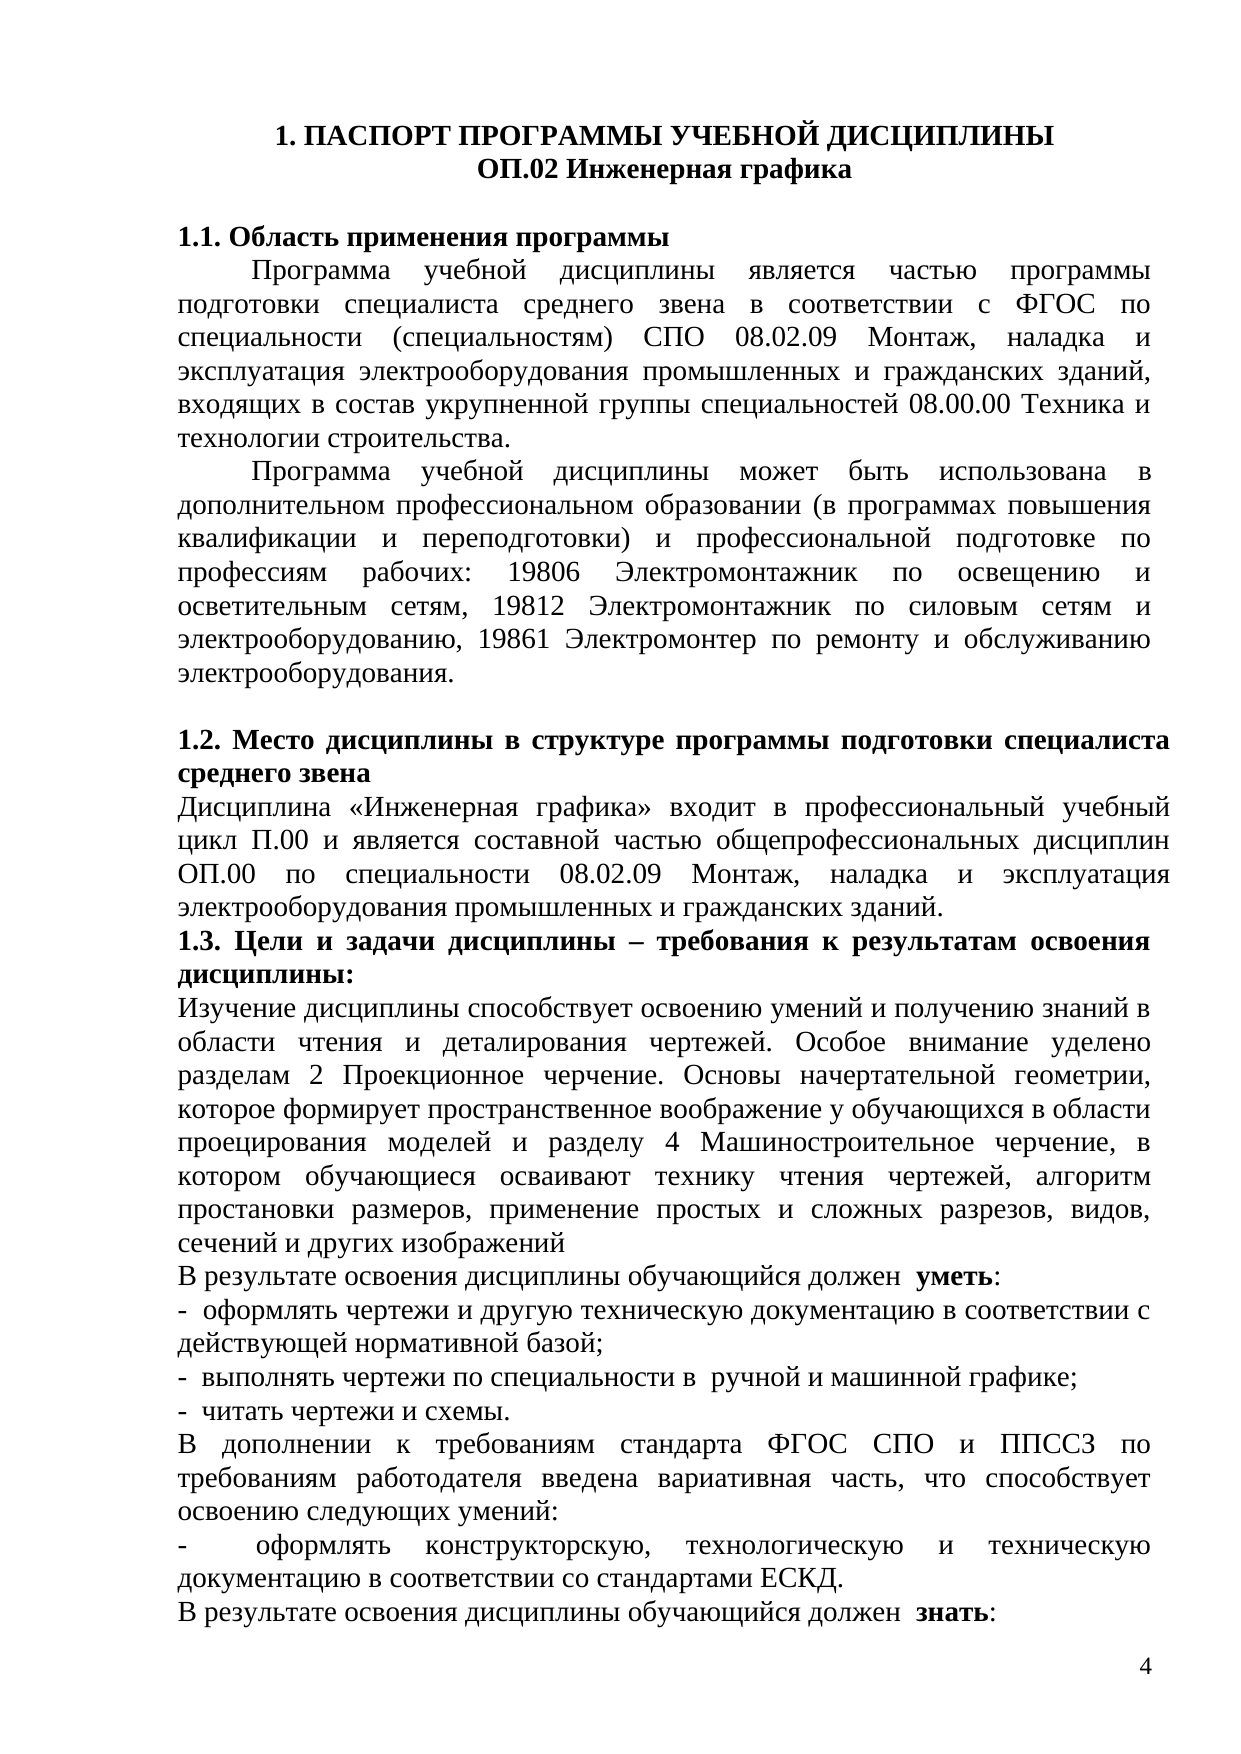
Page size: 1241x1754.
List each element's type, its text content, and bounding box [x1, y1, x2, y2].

text В дополнении к требованиям стандарта ФГОС СПО и ППССЗ по требованиям работодателя введена вариативная часть, что способствует освоению следующих умений: [177, 1426, 1152, 1527]
text Изучение дисциплины способствует освоению умений и получению знаний в области чтения и деталирования чертежей. Особое внимание уделено разделам 2 Проекционное черчение. Основы начертательной геометрии, которое формирует пространственное воображение у обучающихся в области проецирования моделей и разделу 4 Машиностроительное черчение, в котором обучающиеся осваивают технику чтения чертежей, алгоритм простановки размеров, применение простых и сложных разрезов, видов, сечений и других изображений [177, 990, 1152, 1258]
text Программа учебной дисциплины может быть использована в дополнительном профессиональном образовании (в программах повышения квалификации и переподготовки) и профессиональной подготовке по профессиям рабочих: 19806 Электромонтажник по освещению и осветительным сетям, 19812 Электромонтажник по силовым сетям и электрооборудованию, 19861 Электромонтер по ремонту и обслуживанию электрооборудования. [177, 453, 1152, 688]
text 1.3. Цели и задачи дисциплины – требования к результатам освоения дисциплины: [177, 923, 1152, 990]
text 1. паспорт ПРОГРАММЫ УЧЕБНОЙ ДИСЦИПЛИНЫ [177, 118, 1152, 152]
text Программа учебной дисциплины является частью программы подготовки специалиста среднего звена в соответствии с ФГОС по специальности (специальностям) СПО 08.02.09 Монтаж, наладка и эксплуатация электрооборудования промышленных и гражданских зданий, входящих в состав укрупненной группы специальностей 08.00.00 Техника и технологии строительства. [177, 252, 1152, 453]
text - оформлять чертежи и другую техническую документацию в соответствии с действующей нормативной базой; [177, 1292, 1152, 1359]
text - выполнять чертежи по специальности в ручной и машинной графике; [177, 1359, 1152, 1393]
text ОП.02 Инженерная графика [177, 152, 1152, 185]
text 1.2. Место дисциплины в структуре программы подготовки специалиста среднего звена [177, 722, 1171, 789]
text - оформлять конструкторскую, технологическую и техническую документацию в соответствии со стандартами ЕСКД. [177, 1527, 1152, 1594]
text В результате освоения дисциплины обучающийся должен уметь: [177, 1258, 1152, 1292]
text - читать чертежи и схемы. [177, 1393, 1152, 1426]
text В результате освоения дисциплины обучающийся должен знать: [177, 1594, 1152, 1627]
text 1.1. Область применения программы [177, 219, 1152, 252]
text Дисциплина «Инженерная графика» входит в профессиональный учебный цикл П.00 и является составной частью общепрофессиональных дисциплин ОП.00 по специальности 08.02.09 Монтаж, наладка и эксплуатация электрооборудования промышленных и гражданских зданий. [177, 789, 1171, 923]
